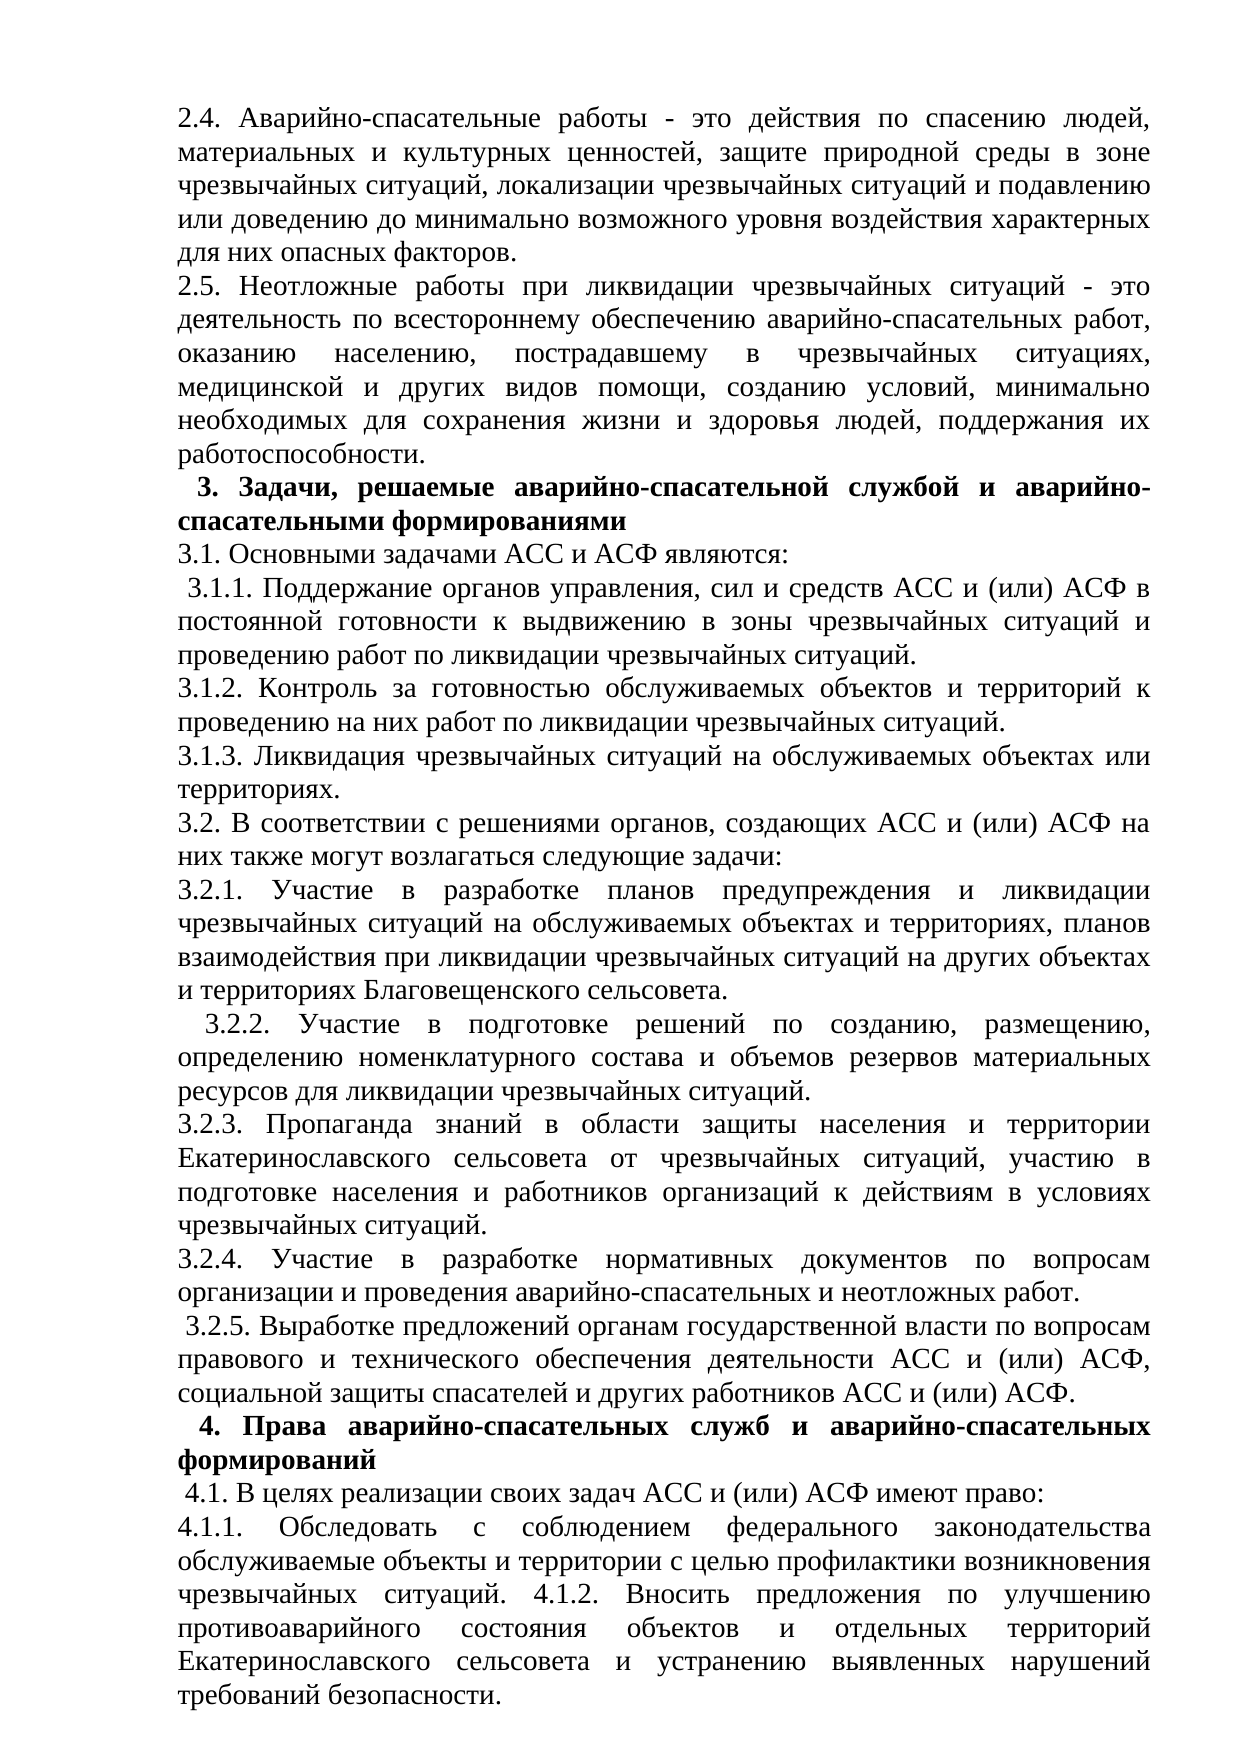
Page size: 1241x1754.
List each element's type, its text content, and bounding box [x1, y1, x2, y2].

text 2.5. Неотложные работы при ликвидации чрезвычайных ситуаций - это деятельность по всестороннему обеспечению аварийно-спасательных работ, оказанию населению, пострадавшему в чрезвычайных ситуациях, медицинской и других видов помощи, созданию условий, минимально необходимых для сохранения жизни и здоровья людей, поддержания их работоспособности. [177, 268, 1152, 469]
text 4. Права аварийно-спасательных служб и аварийно-спасательных формирований [177, 1408, 1152, 1476]
text 3.1.3. Ликвидация чрезвычайных ситуаций на обслуживаемых объектах или территориях. [177, 738, 1152, 805]
text 4.1. В целях реализации своих задач АСС и (или) АСФ имеют право: [177, 1476, 1152, 1509]
text 3.2.4. Участие в разработке нормативных документов по вопросам организации и проведения аварийно-спасательных и неотложных работ. [177, 1241, 1152, 1308]
text 4.1.1. Обследовать с соблюдением федерального законодательства обслуживаемые объекты и территории с целью профилактики возникновения чрезвычайных ситуаций. 4.1.2. Вносить предложения по улучшению противоаварийного состояния объектов и отдельных территорий Екатеринославского сельсовета и устранению выявленных нарушений требований безопасности. [177, 1509, 1152, 1710]
text 3.2.3. Пропаганда знаний в области защиты населения и территории Екатеринославского сельсовета от чрезвычайных ситуаций, участию в подготовке населения и работников организаций к действиям в условиях чрезвычайных ситуаций. [177, 1107, 1152, 1241]
text 3.1.1. Поддержание органов управления, сил и средств АСС и (или) АСФ в постоянной готовности к выдвижению в зоны чрезвычайных ситуаций и проведению работ по ликвидации чрезвычайных ситуаций. [177, 570, 1152, 671]
text 3.2.2. Участие в подготовке решений по созданию, размещению, определению номенклатурного состава и объемов резервов материальных ресурсов для ликвидации чрезвычайных ситуаций. [177, 1006, 1152, 1107]
text 3.1. Основными задачами АСС и АСФ являются: [177, 536, 1152, 570]
text 3.2.5. Выработке предложений органам государственной власти по вопросам правового и технического обеспечения деятельности АСС и (или) АСФ, социальной защиты спасателей и других работников АСС и (или) АСФ. [177, 1308, 1152, 1408]
text 3. Задачи, решаемые аварийно-спасательной службой и аварийно-спасательными формированиями [177, 469, 1152, 536]
text 3.2. В соответствии с решениями органов, создающих АСС и (или) АСФ на них также могут возлагаться следующие задачи: [177, 805, 1152, 872]
text 3.1.2. Контроль за готовностью обслуживаемых объектов и территорий к проведению на них работ по ликвидации чрезвычайных ситуаций. [177, 671, 1152, 738]
text 3.2.1. Участие в разработке планов предупреждения и ликвидации чрезвычайных ситуаций на обслуживаемых объектах и территориях, планов взаимодействия при ликвидации чрезвычайных ситуаций на других объектах и территориях Благовещенского сельсовета. [177, 872, 1152, 1006]
text 2.4. Аварийно-спасательные работы - это действия по спасению людей, материальных и культурных ценностей, защите природной среды в зоне чрезвычайных ситуаций, локализации чрезвычайных ситуаций и подавлению или доведению до минимально возможного уровня воздействия характерных для них опасных факторов. [177, 100, 1152, 268]
